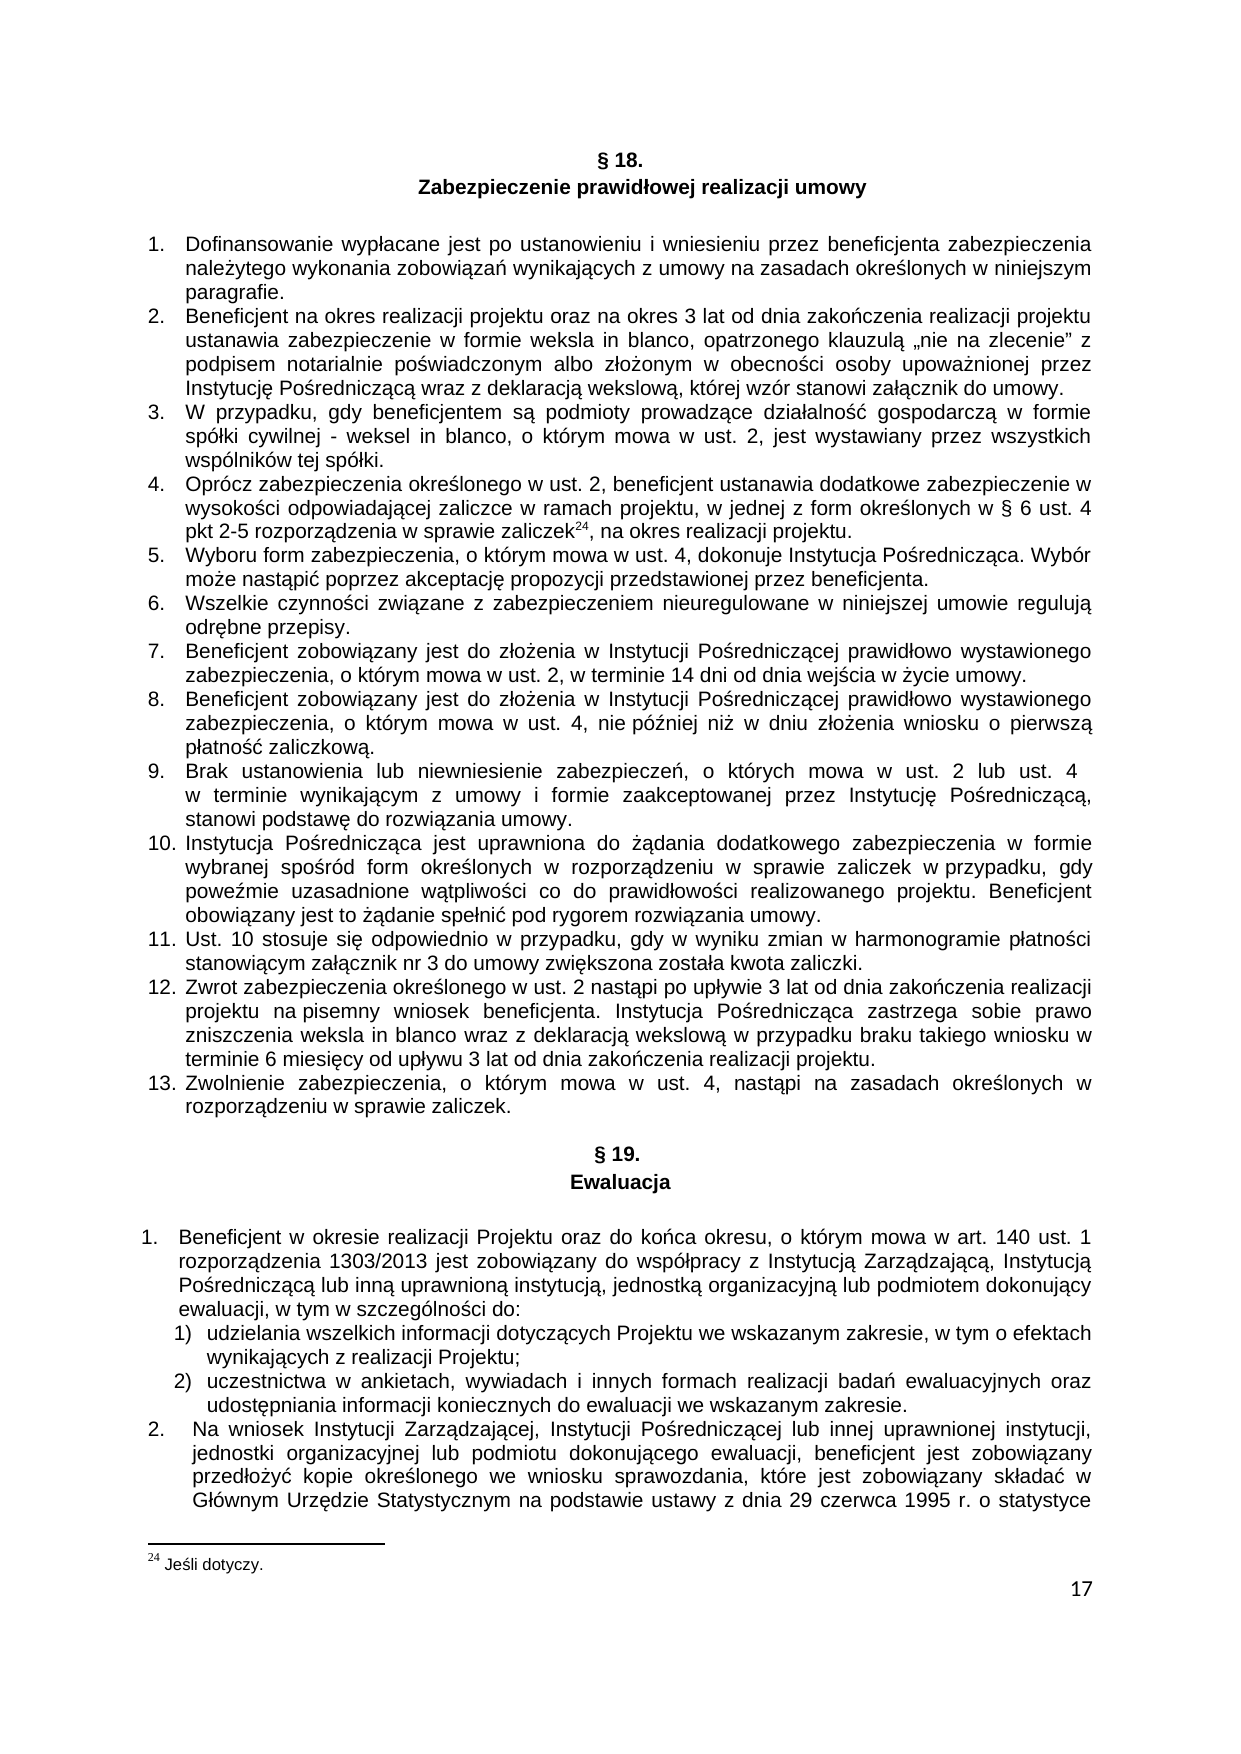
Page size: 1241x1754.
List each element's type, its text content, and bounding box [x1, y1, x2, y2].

list Ust. 10 stosuje się odpowiednio w przypadku, gdy w wyniku zmian w harmonogramie płatności stanowiącym załącznik nr 3 do umowy zwiększona została kwota zaliczki. [148, 927, 1093, 974]
text § 19. Ewaluacja [148, 1142, 1093, 1194]
list Wyboru form zabezpieczenia, o którym mowa w ust. 4, dokonuje Instytucja Pośrednicząca. Wybór może nastąpić poprzez akceptację propozycji przedstawionej przez beneficjenta. [148, 543, 1093, 591]
list Oprócz zabezpieczenia określonego w ust. 2, beneficjent ustanawia dodatkowe zabezpieczenie w wysokości odpowiadającej zaliczce w ramach projektu, w jednej z form określonych w § 6 ust. 4 pkt 2-5 rozporządzenia w sprawie zaliczek, na okres realizacji projektu. [148, 471, 1093, 543]
list Instytucja Pośrednicząca jest uprawniona do żądania dodatkowego zabezpieczenia w formie wybranej spośród form określonych w rozporządzeniu w sprawie zaliczek w przypadku, gdy poweźmie uzasadnione wątpliwości co do prawidłowości realizowanego projektu. Beneficjent obowiązany jest to żądanie spełnić pod rygorem rozwiązania umowy. [148, 831, 1093, 927]
list Zwrot zabezpieczenia określonego w ust. 2 nastąpi po upływie 3 lat od dnia zakończenia realizacji projektu na pisemny wniosek beneficjenta. Instytucja Pośrednicząca zastrzega sobie prawo zniszczenia weksla in blanco wraz z deklaracją wekslową w przypadku braku takiego wniosku w terminie 6 miesięcy od upływu 3 lat od dnia zakończenia realizacji projektu. [148, 974, 1093, 1070]
list Beneficjent na okres realizacji projektu oraz na okres 3 lat od dnia zakończenia realizacji projektu ustanawia zabezpieczenie w formie weksla in blanco, opatrzonego klauzulą „nie na zlecenie” z podpisem notarialnie poświadczonym albo złożonym w obecności osoby upoważnionej przez Instytucję Pośredniczącą wraz z deklaracją wekslową, której wzór stanowi załącznik do umowy. [148, 304, 1093, 399]
list Wszelkie czynności związane z zabezpieczeniem nieuregulowane w niniejszej umowie regulują odrębne przepisy. [148, 591, 1093, 639]
list Brak ustanowienia lub niewniesienie zabezpieczeń, o których mowa w ust. 2 lub ust. 4 w terminie wynikającym z umowy i formie zaakceptowanej przez Instytucję Pośredniczącą, stanowi podstawę do rozwiązania umowy. [148, 759, 1093, 831]
list W przypadku, gdy beneficjentem są podmioty prowadzące działalność gospodarczą w formie spółki cywilnej - weksel in blanco, o którym mowa w ust. 2, jest wystawiany przez wszystkich wspólników tej spółki. [148, 399, 1093, 471]
list udzielania wszelkich informacji dotyczących Projektu we wskazanym zakresie, w tym o efektach wynikających z realizacji Projektu; [192, 1321, 1093, 1368]
text § 18. Zabezpieczenie prawidłowej realizacji umowy [148, 148, 1093, 199]
list uczestnictwa w ankietach, wywiadach i innych formach realizacji badań ewaluacyjnych oraz udostępniania informacji koniecznych do ewaluacji we wskazanym zakresie. [192, 1368, 1093, 1416]
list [148, 1416, 1093, 1512]
list Beneficjent zobowiązany jest do złożenia w Instytucji Pośredniczącej prawidłowo wystawionego zabezpieczenia, o którym mowa w ust. 2, w terminie 14 dni od dnia wejścia w życie umowy. [148, 639, 1093, 687]
list Beneficjent zobowiązany jest do złożenia w Instytucji Pośredniczącej prawidłowo wystawionego zabezpieczenia, o którym mowa w ust. 4, nie później niż w dniu złożenia wniosku o pierwszą płatność zaliczkową. [148, 687, 1093, 759]
list Beneficjent w okresie realizacji Projektu oraz do końca okresu, o którym mowa w art. 140 ust. 1 rozporządzenia 1303/2013 jest zobowiązany do współpracy z Instytucją Zarządzającą, Instytucją Pośredniczącą lub inną uprawnioną instytucją, jednostką organizacyjną lub podmiotem dokonujący ewaluacji, w tym w szczególności do: [141, 1225, 1093, 1321]
list Dofinansowanie wypłacane jest po ustanowieniu i wniesieniu przez beneficjenta zabezpieczenia należytego wykonania zobowiązań wynikających z umowy na zasadach określonych w niniejszym paragrafie. [148, 232, 1093, 304]
list Zwolnienie zabezpieczenia, o którym mowa w ust. 4, nastąpi na zasadach określonych w rozporządzeniu w sprawie zaliczek. [148, 1070, 1093, 1118]
